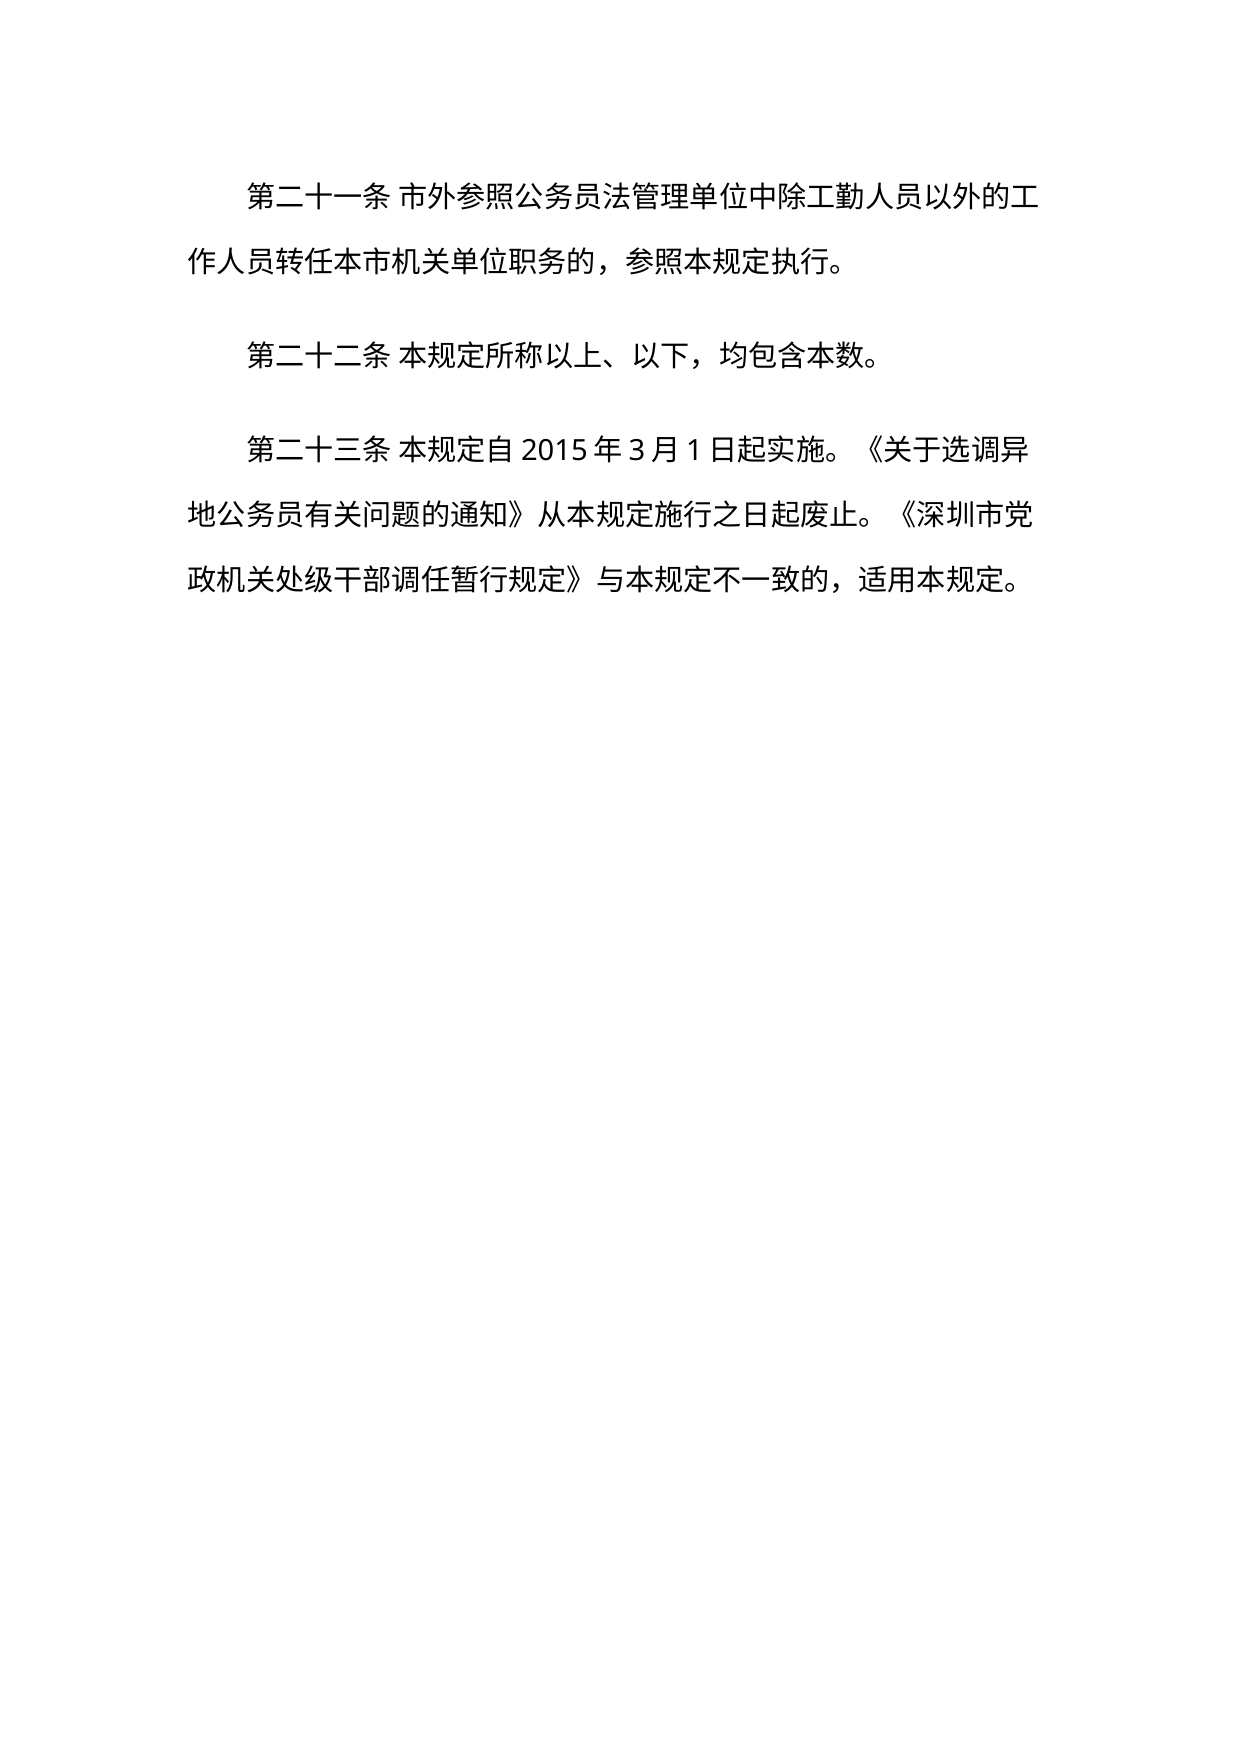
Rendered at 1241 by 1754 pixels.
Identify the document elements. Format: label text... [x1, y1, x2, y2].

text 第二十二条 本规定所称以上、以下，均包含本数。 [187, 321, 1053, 386]
text 第二十一条 市外参照公务员法管理单位中除工勤人员以外的工作人员转任本市机关单位职务的，参照本规定执行。 [187, 162, 1053, 292]
text 第二十三条 本规定自2015年3月1日起实施。《关于选调异地公务员有关问题的通知》从本规定施行之日起废止。《深圳市党政机关处级干部调任暂行规定》与本规定不一致的，适用本规定。 [187, 415, 1053, 610]
